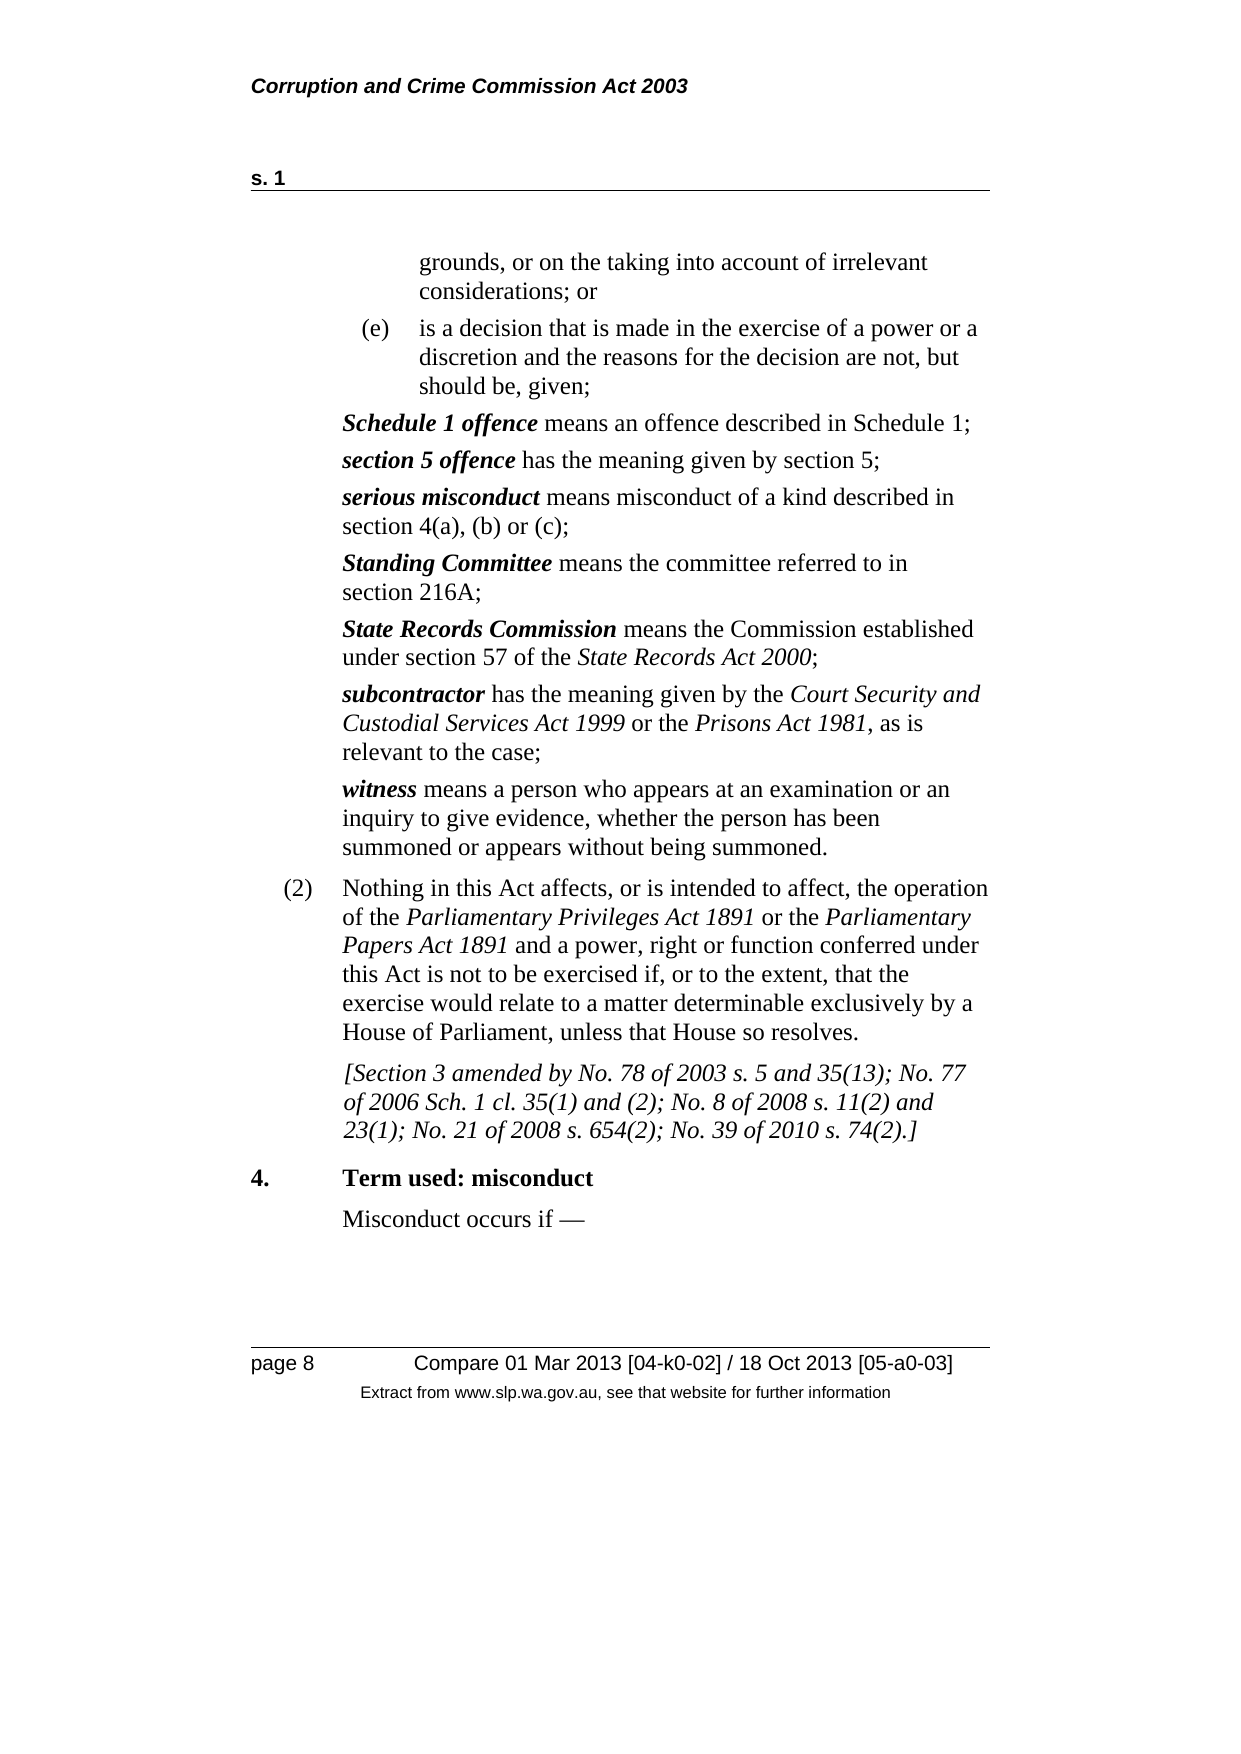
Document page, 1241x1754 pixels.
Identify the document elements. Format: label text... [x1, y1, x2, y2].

text (e) is a decision that is made in the exercise of a power or a discretion and the reasons for the decision are not, but should be, given; [251, 313, 990, 399]
text (2) Nothing in this Act affects, or is intended to affect, the operation of the Parliamentary Privileges Act 1891 or the Parliamentary Papers Act 1891 and a power, right or function conferred under this Act is not to be exercised if, or to the extent, that the exercise would relate to a matter determinable exclusively by a House of Parliament, unless that House so resolves. [251, 873, 990, 1045]
text section 5 offence has the meaning given by section 5; [251, 445, 990, 474]
text subcontractor has the meaning given by the Court Security and Custodial Services Act 1999 or the Prisons Act 1981, as is relevant to the case; [251, 679, 990, 766]
text State Records Commission means the Commission established under section 57 of the State Records Act 2000; [251, 614, 990, 671]
text Schedule 1 offence means an offence described in Schedule 1; [251, 408, 990, 437]
text Standing Committee means the committee referred to in section 216A; [251, 548, 990, 605]
text witness means a person who appears at an examination or an inquiry to give evidence, whether the person has been summoned or appears without being summoned. [251, 774, 990, 860]
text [251, 247, 990, 305]
text [Section 3 amended by No. 78 of 2003 s. 5 and 35(13); No. 77 of 2006 Sch. 1 cl. 35(1) and (2); No. 8 of 2008 s. 11(2) and 23(1); No. 21 of 2008 s. 654(2); No. 39 of 2010 s. 74(2).] [251, 1058, 990, 1144]
subtitle 4. Term used: misconduct [251, 1163, 990, 1192]
text serious misconduct means misconduct of a kind described in section 4(a), (b) or (c); [251, 482, 990, 539]
text Misconduct occurs if — [251, 1204, 990, 1233]
